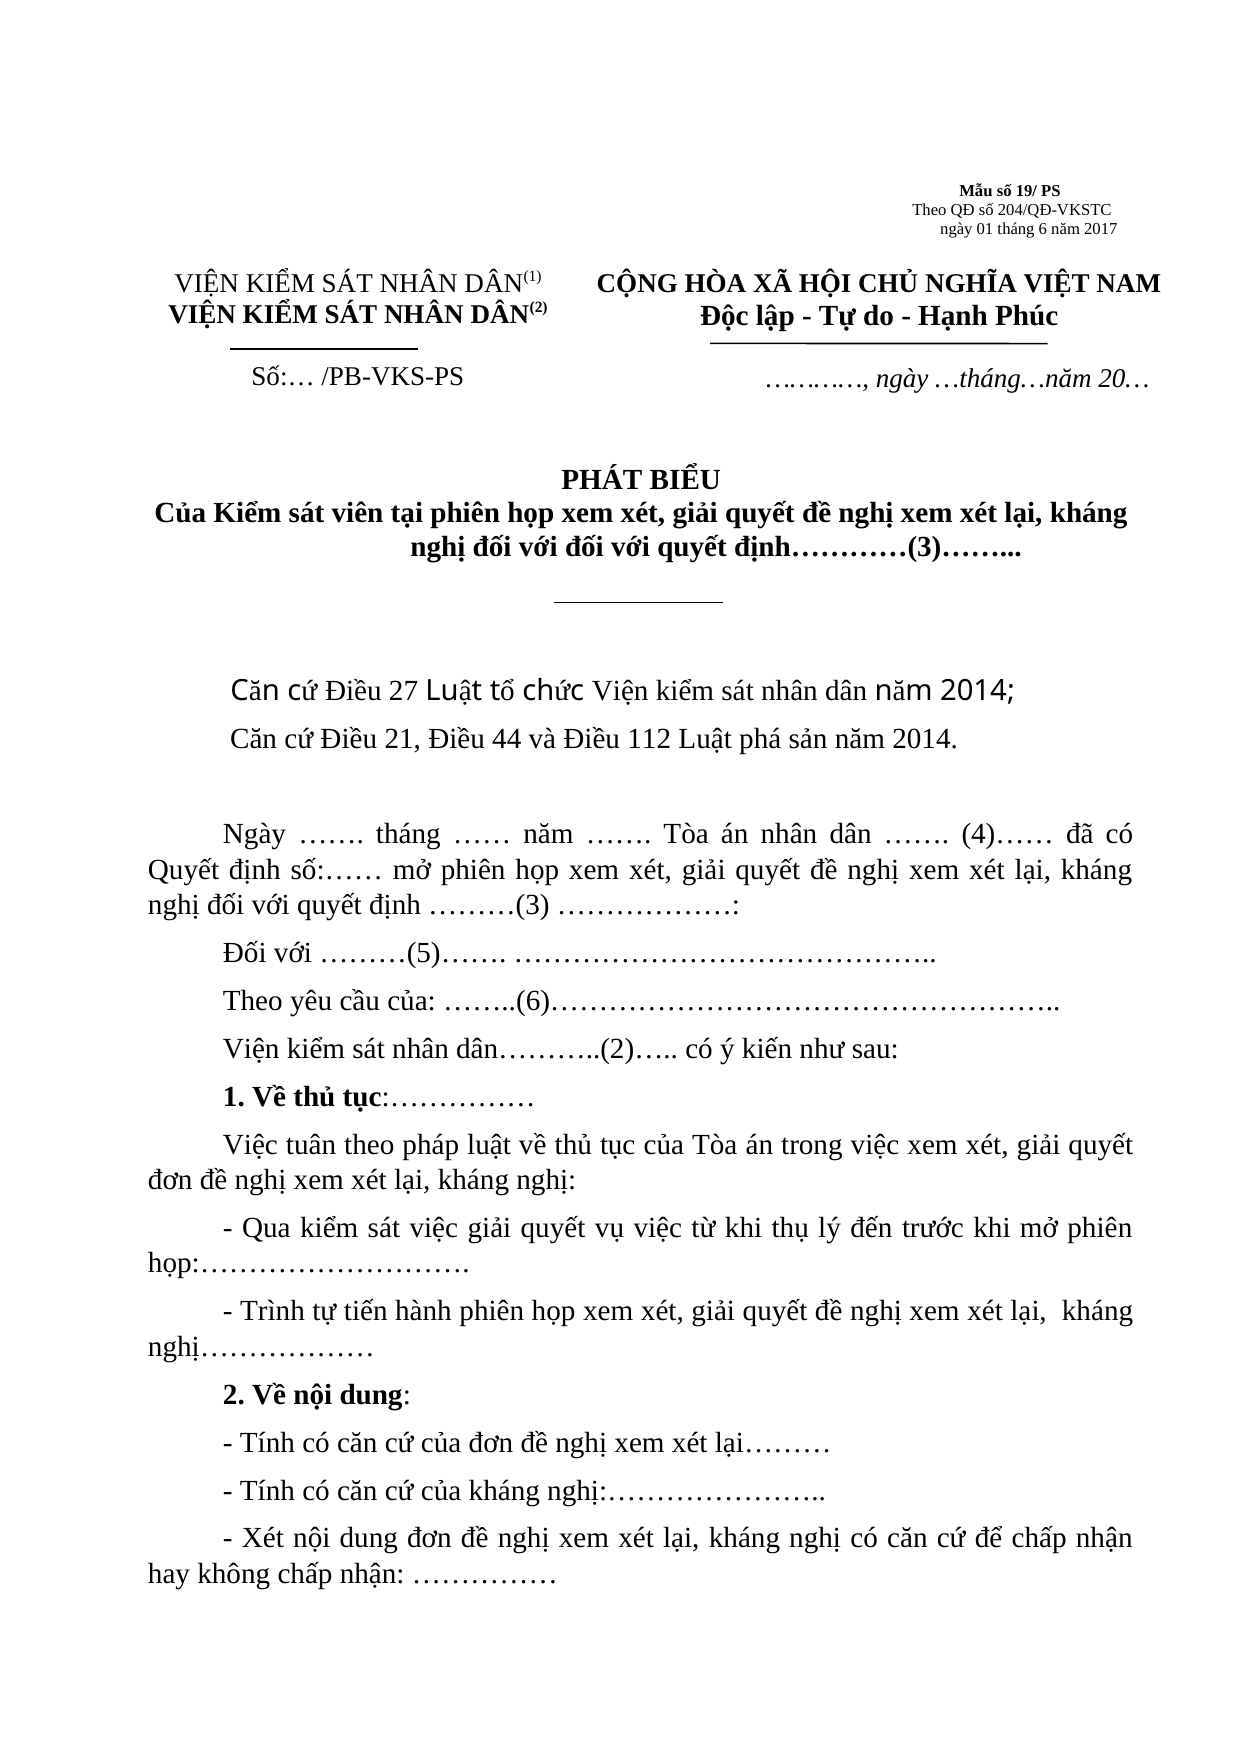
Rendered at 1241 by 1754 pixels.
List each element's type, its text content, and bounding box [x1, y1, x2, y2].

table_header VIỆN KIỂM SÁT NHÂN DÂN(1) VIỆN KIỂM SÁT NHÂN DÂN(2) Số:… /PB-VKS-PS [136, 267, 579, 394]
text - Tính có căn cứ của đơn đề nghị xem xét lại……… [148, 1424, 1134, 1459]
text - Qua kiểm sát việc giải quyết vụ việc từ khi thụ lý đến trước khi mở phiên họp:………………………. [148, 1209, 1134, 1280]
text - Trình tự tiến hành phiên họp xem xét, giải quyết đề nghị xem xét lại, kháng nghị……………… [148, 1292, 1134, 1363]
text ngày 01 tháng 6 năm 2017 [823, 219, 1134, 238]
text Ngày ……. tháng …… năm ……. Tòa án nhân dân ……. (4)…… đã có Quyết định số:…… mở phiên họp xem xét, giải quyết đề nghị xem xét lại, kháng nghị đối với quyết định ………(3) ………………: [148, 815, 1134, 922]
text Theo yêu cầu của: ……..(6)…………………………………………….. [148, 982, 1134, 1017]
text 2. Về nội dung: [148, 1376, 1134, 1411]
text 1. Về thủ tục:…………… [148, 1078, 1134, 1113]
table_header CỘNG HÒA XÃ HỘI CHỦ NGHĨA VIỆT NAM Độc lập - Tự do - Hạnh Phúc …………, ngày …tháng…năm 20… [579, 267, 1179, 394]
text Của Kiểm sát viên tại phiên họp xem xét, giải quyết đề nghị xem xét lại, kháng nghị đối với đối với quyết định…………(3)……... [148, 495, 1134, 562]
text Đối với ………(5)……. …………………………………….. [148, 934, 1134, 969]
text Việc tuân theo pháp luật về thủ tục của Tòa án trong việc xem xét, giải quyết đơn đề nghị xem xét lại, kháng nghị: [148, 1126, 1134, 1197]
text Viện kiểm sát nhân dân………..(2)….. có ý kiến như sau: [148, 1030, 1134, 1065]
text PHÁT BIỂU [148, 462, 1134, 495]
text Căn cứ Điều 21, Điều 44 và Điều 112 Luật phá sản năm 2014. [148, 721, 1134, 755]
text - Tính có căn cứ của kháng nghị:………………….. [148, 1472, 1134, 1507]
text Mẫu số 19/ PS [148, 180, 1134, 199]
text - Xét nội dung đơn đề nghị xem xét lại, kháng nghị có căn cứ để chấp nhận hay không chấp nhận: …………… [148, 1519, 1134, 1590]
text Căn cứ Điều 27 Luật tổ chức Viện kiểm sát nhân dân năm 2014; [223, 669, 1134, 709]
text Theo QĐ số 204/QĐ-VKSTC [448, 199, 1134, 219]
